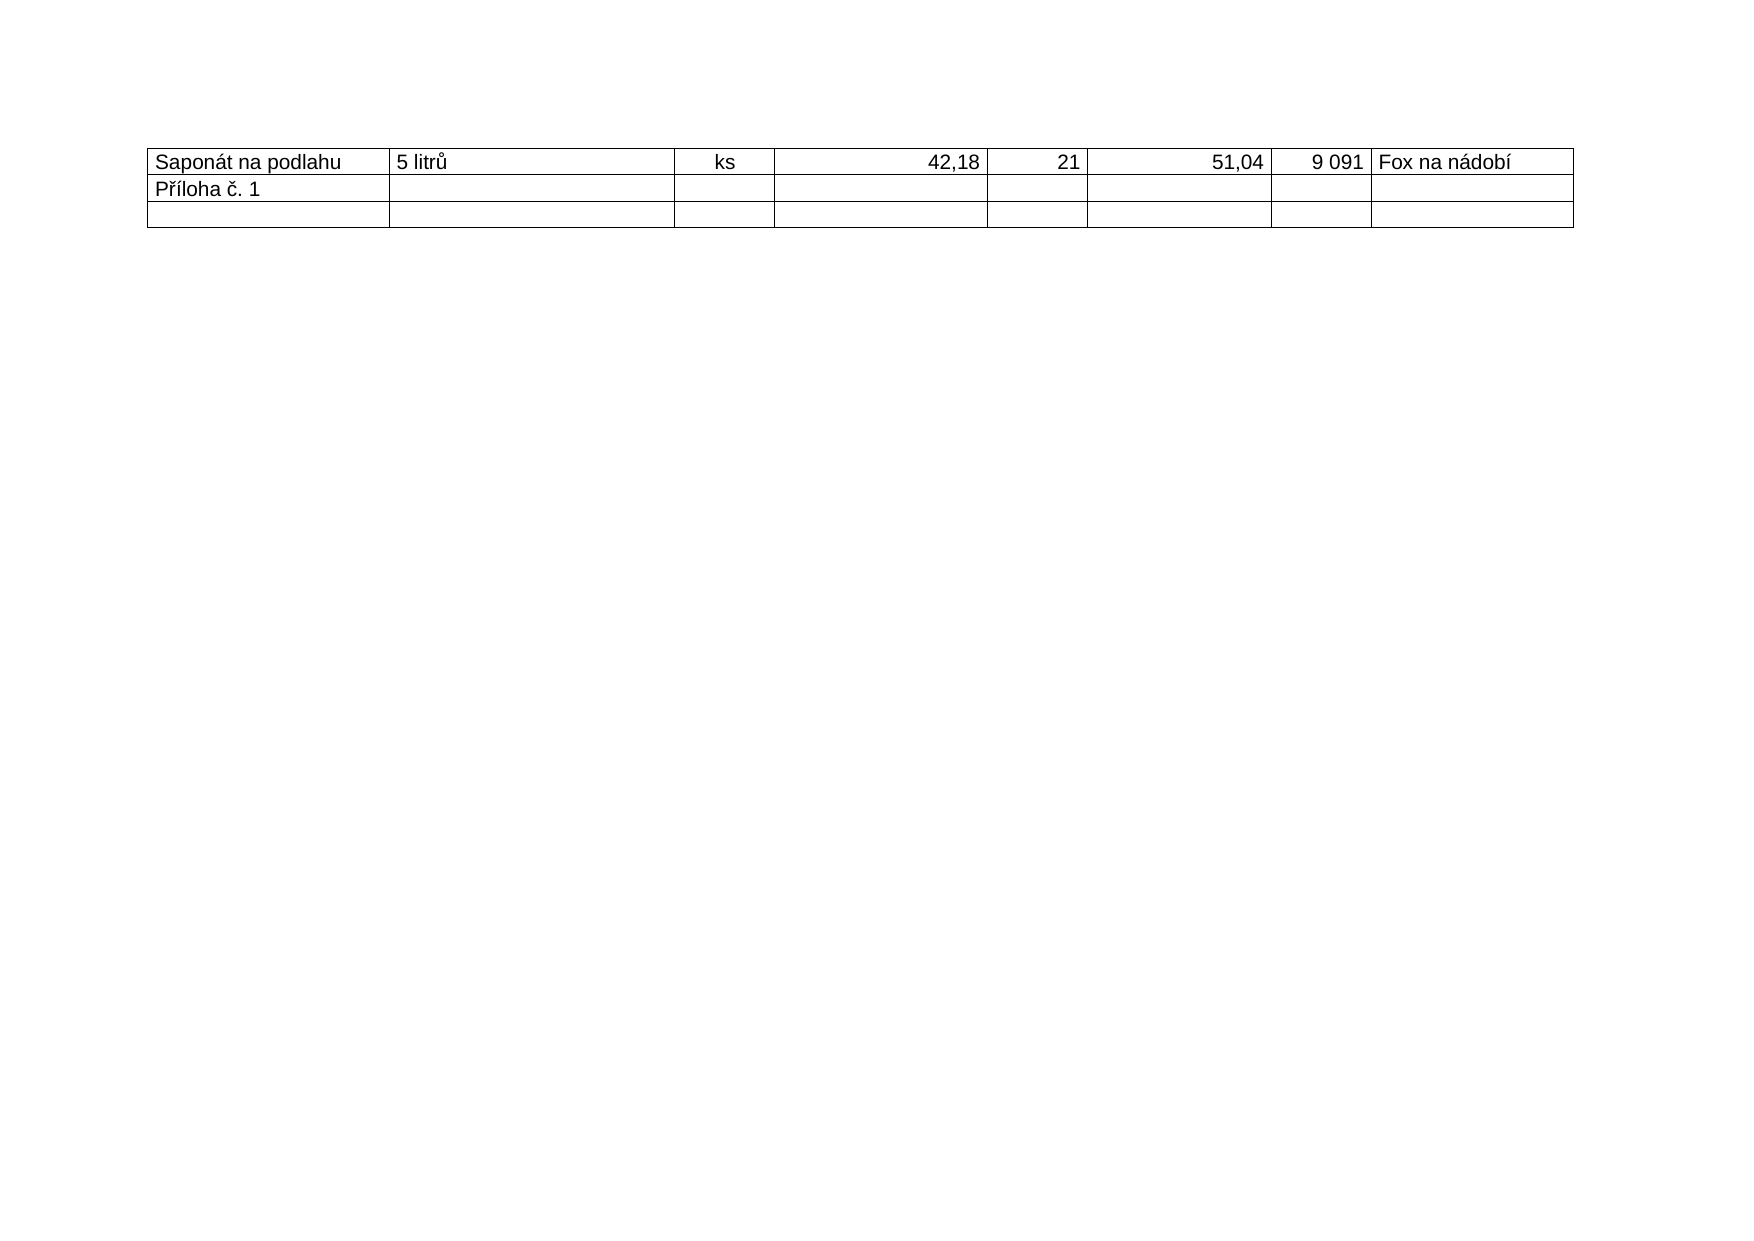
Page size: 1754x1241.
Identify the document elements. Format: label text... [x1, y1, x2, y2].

table_cell [1372, 202, 1573, 227]
table_cell Fox na nádobí [1372, 149, 1573, 174]
table_cell [1372, 175, 1573, 201]
table_cell [1088, 202, 1271, 227]
table_cell [775, 175, 987, 201]
table_cell Saponát na podlahu [148, 149, 389, 174]
table_cell [988, 175, 1087, 201]
table_cell [1272, 175, 1371, 201]
table_cell 9 091 [1272, 149, 1371, 174]
table_cell [148, 202, 389, 227]
table_cell 5 litrů [390, 149, 674, 174]
table_cell [1088, 175, 1271, 201]
table_cell ks [675, 149, 774, 174]
table_cell 21 [988, 149, 1087, 174]
table_cell [775, 202, 987, 227]
table_cell [675, 202, 774, 227]
table_cell [390, 202, 674, 227]
table_cell 51,04 [1088, 149, 1271, 174]
table_cell Příloha č. 1 [148, 175, 389, 201]
table_cell [988, 202, 1087, 227]
table_cell [1272, 202, 1371, 227]
table_cell [675, 175, 774, 201]
table_cell 42,18 [775, 149, 987, 174]
table_cell [390, 175, 674, 201]
